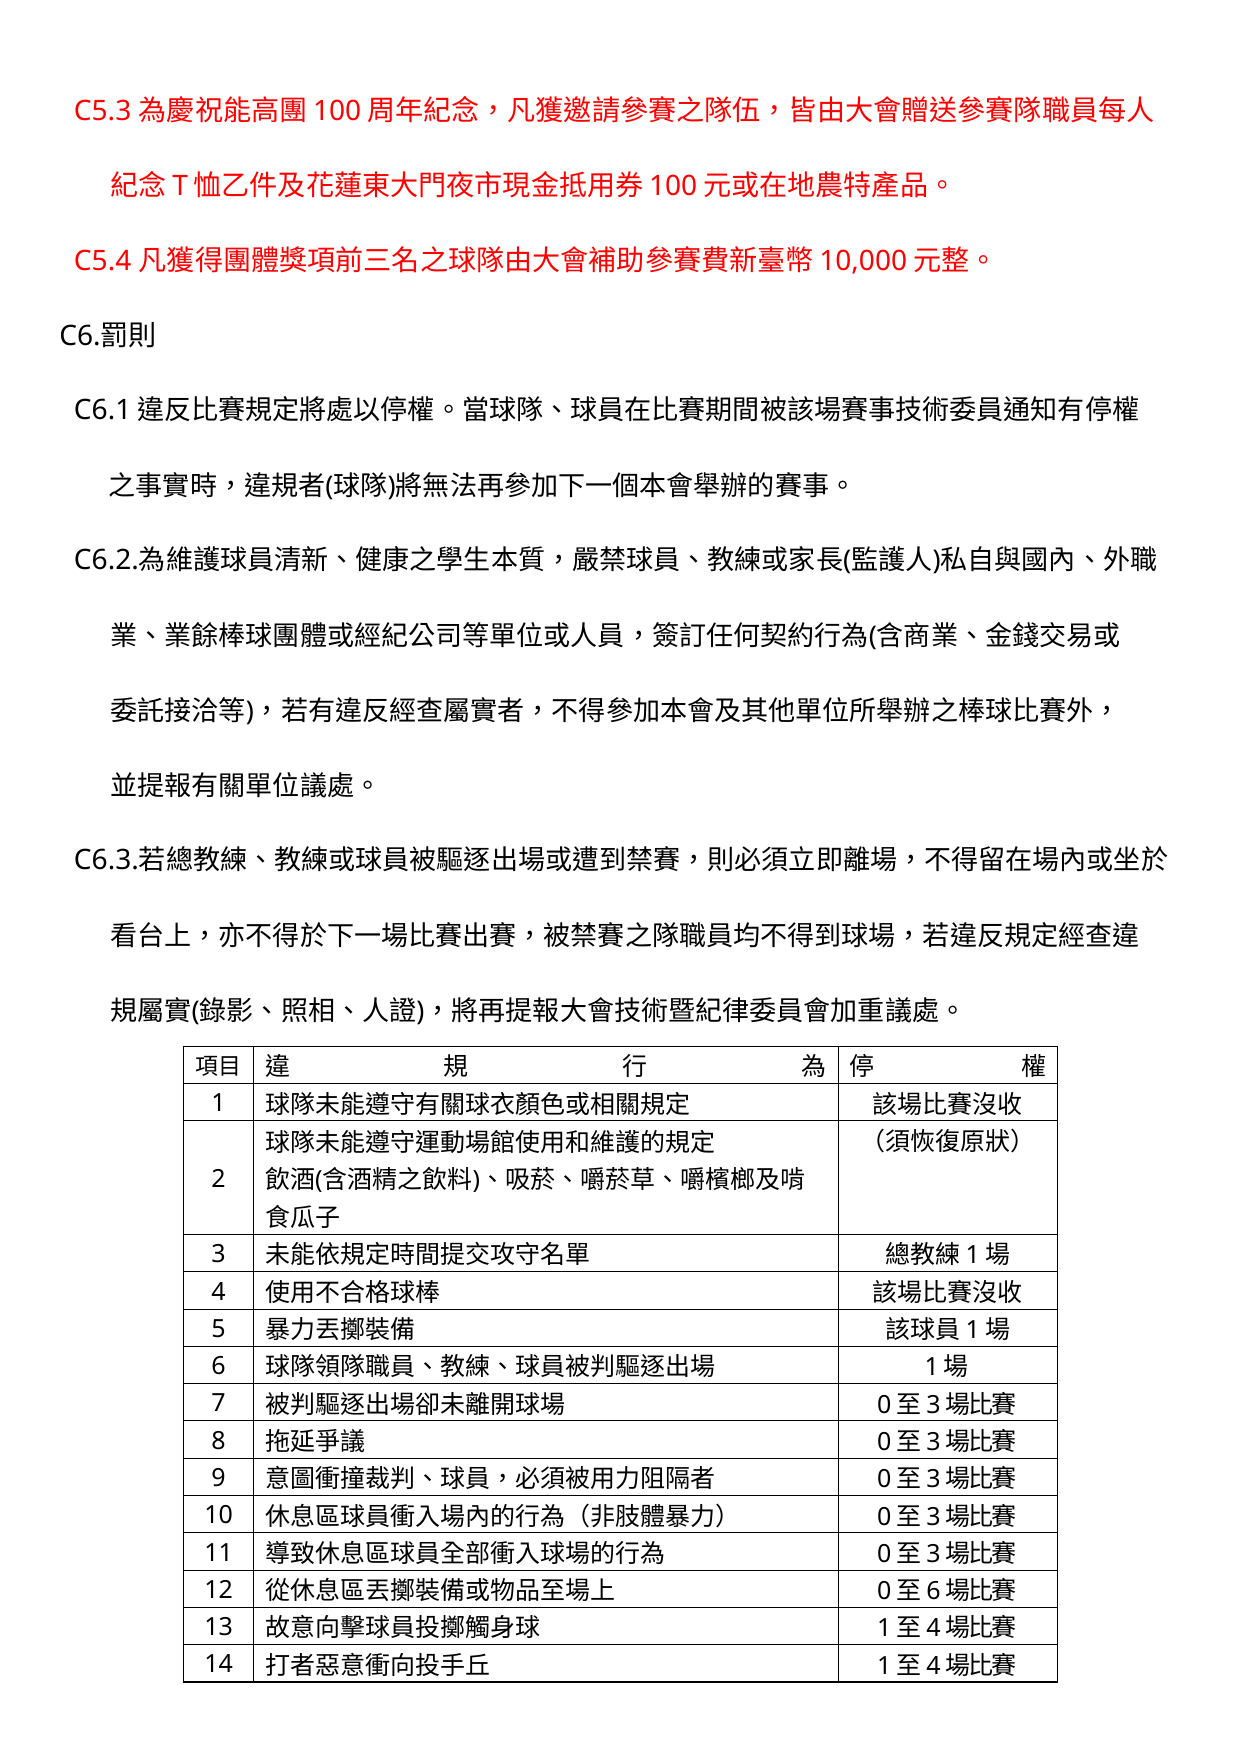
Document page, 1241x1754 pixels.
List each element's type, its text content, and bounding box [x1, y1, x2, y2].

table_header 違規行為 [254, 1047, 838, 1083]
table_cell 未能依規定時間提交攻守名單 [254, 1235, 838, 1271]
table_cell 從休息區丟擲裝備或物品至場上 [254, 1571, 838, 1607]
table_cell 該球員1場 [839, 1310, 1057, 1346]
table_cell 0至3場比賽 [839, 1459, 1057, 1495]
table_cell 4 [184, 1272, 253, 1308]
table_cell 9 [184, 1459, 253, 1495]
table_cell 意圖衝撞裁判、球員，必須被用力阻隔者 [254, 1459, 838, 1495]
text C5.3 為慶祝能高團100周年紀念，凡獲邀請參賽之隊伍，皆由大會贈送參賽隊職員每人 [59, 71, 1181, 146]
table_cell 暴力丟擲裝備 [254, 1310, 838, 1346]
table_cell 1至4場比賽 [839, 1645, 1057, 1681]
table_cell 12 [184, 1571, 253, 1607]
table_cell 使用不合格球棒 [254, 1272, 838, 1308]
table_cell 0至3場比賽 [839, 1384, 1057, 1420]
table_cell 該場比賽沒收 [839, 1272, 1057, 1308]
table_cell 2 [184, 1121, 253, 1234]
table_cell 11 [184, 1533, 253, 1569]
table_cell 1至4場比賽 [839, 1608, 1057, 1644]
table_cell 球隊未能遵守有關球衣顏色或相關規定 [254, 1084, 838, 1120]
text C6.1違反比賽規定將處以停權。當球隊、球員在比賽期間被該場賽事技術委員通知有停權 [59, 371, 1181, 446]
text 並提報有關單位議處。 [59, 746, 1181, 821]
table_cell 13 [184, 1608, 253, 1644]
table_cell 被判驅逐出場卻未離開球場 [254, 1384, 838, 1420]
table_cell （須恢復原狀） [839, 1121, 1057, 1234]
text 規屬實(錄影、照相、人證)，將再提報大會技術暨紀律委員會加重議處。 [59, 971, 1181, 1046]
table_cell 8 [184, 1421, 253, 1458]
table_cell 球隊領隊職員、教練、球員被判驅逐出場 [254, 1347, 838, 1383]
text C6.3.若總教練、教練或球員被驅逐出場或遭到禁賽，則必須立即離場，不得留在場內或坐於 [59, 821, 1181, 896]
text 之事實時，違規者(球隊)將無法再參加下一個本會舉辦的賽事。 [59, 446, 1181, 521]
table_cell 故意向擊球員投擲觸身球 [254, 1608, 838, 1644]
table_cell 0至3場比賽 [839, 1421, 1057, 1458]
text 看台上，亦不得於下一場比賽出賽，被禁賽之隊職員均不得到球場，若違反規定經查違 [59, 896, 1181, 971]
text C6.2.為維護球員清新、健康之學生本質，嚴禁球員、教練或家長(監護人)私自與國內、外職 [59, 521, 1181, 596]
text 委託接洽等)，若有違反經查屬實者，不得參加本會及其他單位所舉辦之棒球比賽外， [59, 671, 1181, 746]
table_cell 總教練1場 [839, 1235, 1057, 1271]
table_cell 6 [184, 1347, 253, 1383]
text 業、業餘棒球團體或經紀公司等單位或人員，簽訂任何契約行為(含商業、金錢交易或 [59, 596, 1181, 671]
table_cell 3 [184, 1235, 253, 1271]
table_cell 10 [184, 1496, 253, 1532]
text 紀念T恤乙件及花蓮東大門夜市現金抵用券100元或在地農特產品。 [59, 146, 1181, 221]
table_cell 0至6場比賽 [839, 1571, 1057, 1607]
table_cell 0至3場比賽 [839, 1533, 1057, 1569]
table_cell 14 [184, 1645, 253, 1681]
text C5.4 凡獲得團體獎項前三名之球隊由大會補助參賽費新臺幣10,000元整。 [59, 221, 1181, 296]
table_cell 該場比賽沒收 [839, 1084, 1057, 1120]
table_cell 5 [184, 1310, 253, 1346]
table_cell 球隊未能遵守運動場館使用和維護的規定 飲酒(含酒精之飲料)、吸菸、嚼菸草、嚼檳榔及啃食瓜子 [254, 1121, 838, 1234]
table_cell 導致休息區球員全部衝入球場的行為 [254, 1533, 838, 1569]
table_cell 拖延爭議 [254, 1421, 838, 1458]
table_cell 0至3場比賽 [839, 1496, 1057, 1532]
table_header 項目 [184, 1047, 253, 1083]
table_cell 7 [184, 1384, 253, 1420]
table_header 停權 [839, 1047, 1057, 1083]
table_cell 1場 [839, 1347, 1057, 1383]
text C6.罰則 [59, 296, 1181, 371]
table_cell 1 [184, 1084, 253, 1120]
table_cell 休息區球員衝入場內的行為（非肢體暴力） [254, 1496, 838, 1532]
table_cell 打者惡意衝向投手丘 [254, 1645, 838, 1681]
